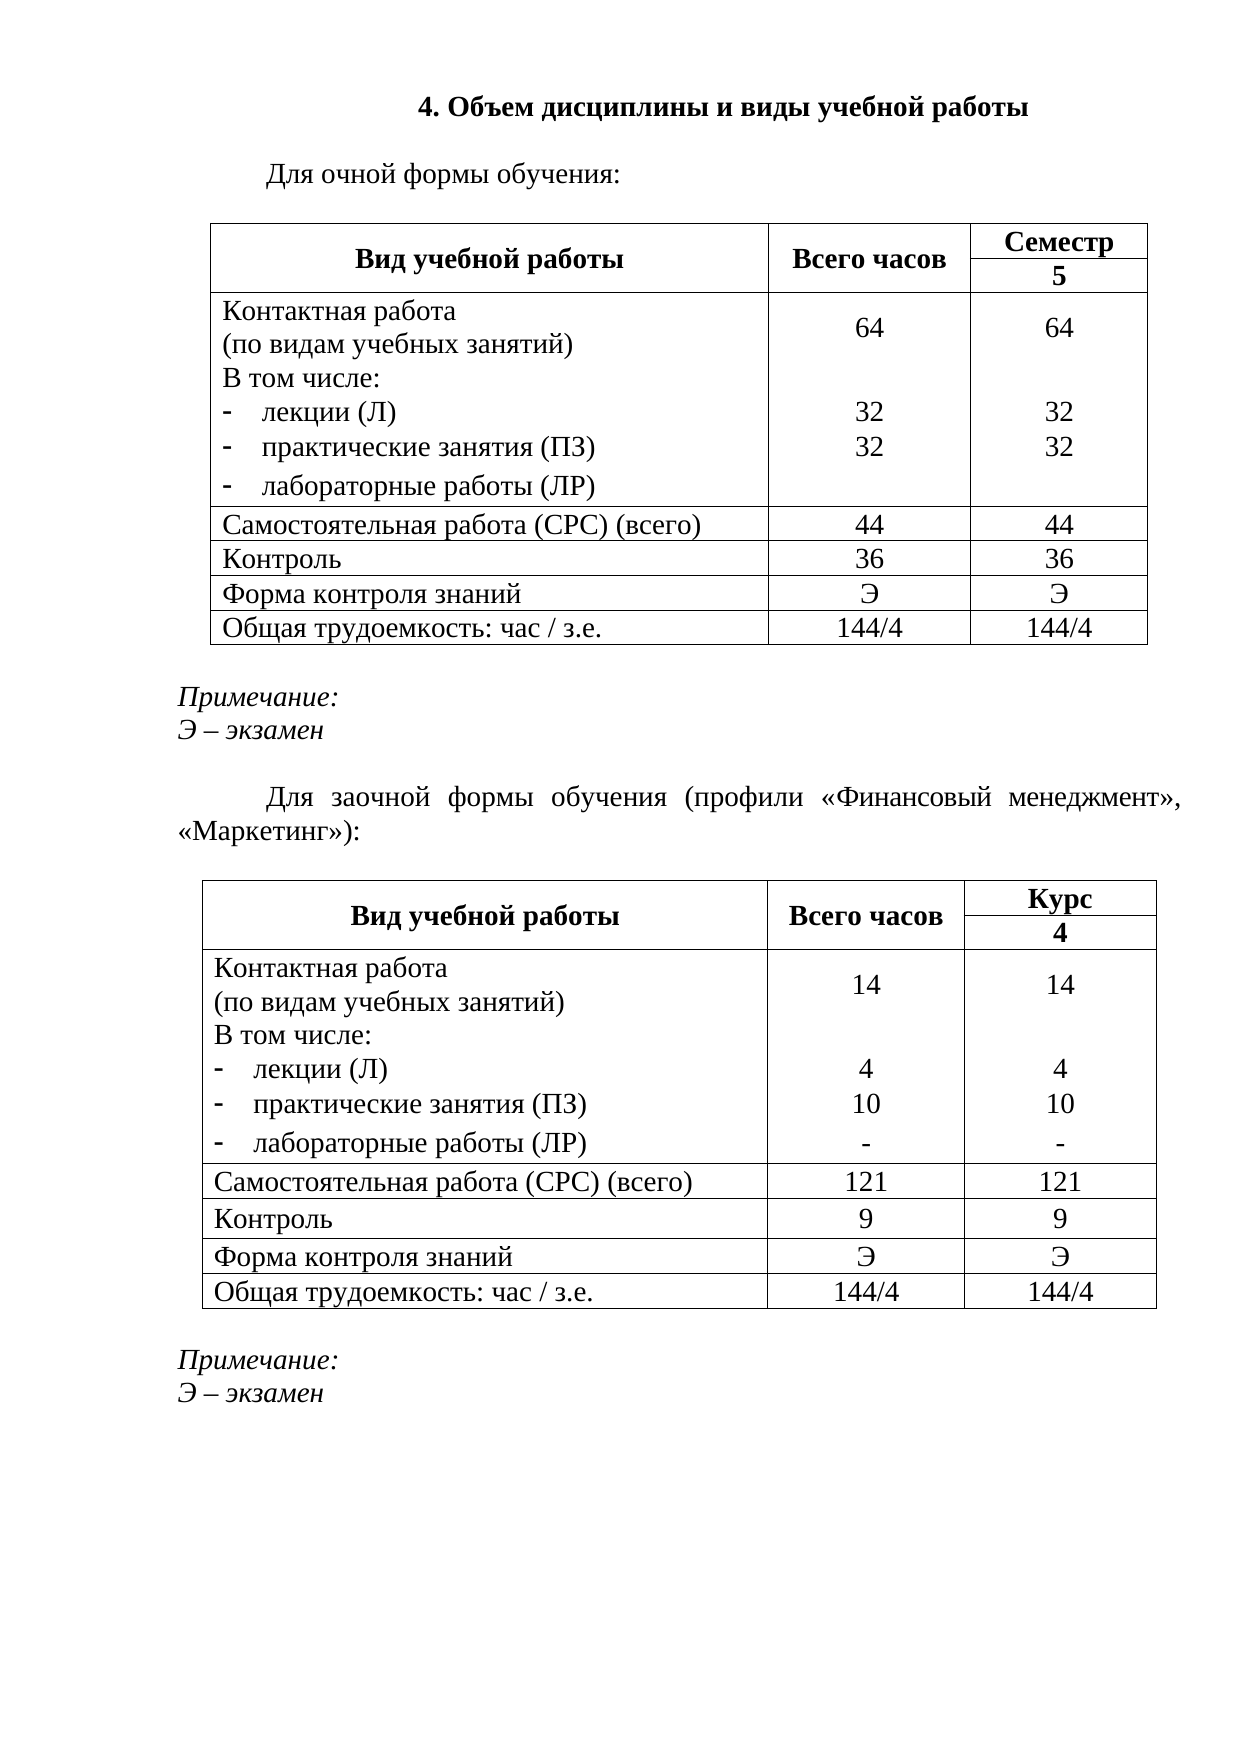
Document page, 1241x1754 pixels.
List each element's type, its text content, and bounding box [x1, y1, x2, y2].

table_cell 32 [971, 360, 1147, 428]
table_cell Самостоятельная работа (СРС) (всего) [203, 1164, 767, 1198]
table_cell 32 [769, 428, 970, 464]
table_cell [769, 464, 970, 506]
table_cell Э [971, 576, 1147, 609]
table_cell Самостоятельная работа (СРС) (всего) [211, 507, 768, 540]
table_header Семестр [971, 224, 1147, 257]
table_cell 144/4 [769, 611, 970, 644]
table_cell 144/4 [971, 611, 1147, 644]
table_cell 10 [768, 1085, 964, 1121]
table_cell 144/4 [965, 1274, 1156, 1307]
table_cell Контроль [211, 541, 768, 575]
table_cell 121 [768, 1164, 964, 1198]
table_cell Контроль [203, 1199, 767, 1238]
table_cell 9 [965, 1199, 1156, 1238]
table_cell 32 [769, 360, 970, 428]
table_cell 9 [768, 1199, 964, 1238]
text Примечание: [177, 679, 1181, 712]
table_cell Контактная работа (по видам учебных занятий) [211, 293, 768, 360]
table_cell В том числе: лекции (Л) [203, 1017, 767, 1085]
text 4. Объем дисциплины и виды учебной работы [177, 89, 1181, 122]
table_cell 36 [769, 541, 970, 575]
table_cell 14 [768, 950, 964, 1017]
table_header Всего часов [768, 881, 964, 949]
text Э – экзамен [177, 712, 1181, 746]
table_cell 32 [971, 428, 1147, 464]
table_cell 5 [971, 259, 1147, 292]
table_cell Э [768, 1239, 964, 1273]
table_header Всего часов [769, 224, 970, 292]
table_cell Форма контроля знаний [203, 1239, 767, 1273]
table_cell 36 [971, 541, 1147, 575]
table_header Вид учебной работы [203, 881, 767, 949]
table_cell Общая трудоемкость: час / з.е. [203, 1274, 767, 1307]
table_cell практические занятия (ПЗ) [203, 1085, 767, 1121]
table_cell лабораторные работы (ЛР) [211, 464, 768, 506]
table_cell лабораторные работы (ЛР) [203, 1121, 767, 1163]
text Примечание: [177, 1342, 1181, 1376]
text Для очной формы обучения: [177, 156, 1181, 189]
table_cell 4 [965, 1017, 1156, 1085]
table_cell практические занятия (ПЗ) [211, 428, 768, 464]
table_cell Э [769, 576, 970, 609]
table_header Курс [965, 881, 1156, 914]
table_header Вид учебной работы [211, 224, 768, 292]
table_cell 64 [769, 293, 970, 360]
table_cell 10 [965, 1085, 1156, 1121]
text Для заочной формы обучения (профили «Финансовый менеджмент», «Маркетинг»): [177, 779, 1181, 846]
table_cell В том числе: лекции (Л) [211, 360, 768, 428]
table_cell 4 [965, 916, 1156, 949]
table_cell Общая трудоемкость: час / з.е. [211, 611, 768, 644]
table_cell Э [965, 1239, 1156, 1273]
table_cell 44 [769, 507, 970, 540]
table_cell 121 [965, 1164, 1156, 1198]
table_cell - [768, 1121, 964, 1163]
text Э – экзамен [177, 1376, 1181, 1409]
table_cell 144/4 [768, 1274, 964, 1307]
table_cell 14 [965, 950, 1156, 1017]
table_cell [971, 464, 1147, 506]
table_cell 4 [768, 1017, 964, 1085]
table_cell 64 [971, 293, 1147, 360]
table_cell Контактная работа (по видам учебных занятий) [203, 950, 767, 1017]
table_cell 44 [971, 507, 1147, 540]
table_cell - [965, 1121, 1156, 1163]
table_cell Форма контроля знаний [211, 576, 768, 609]
